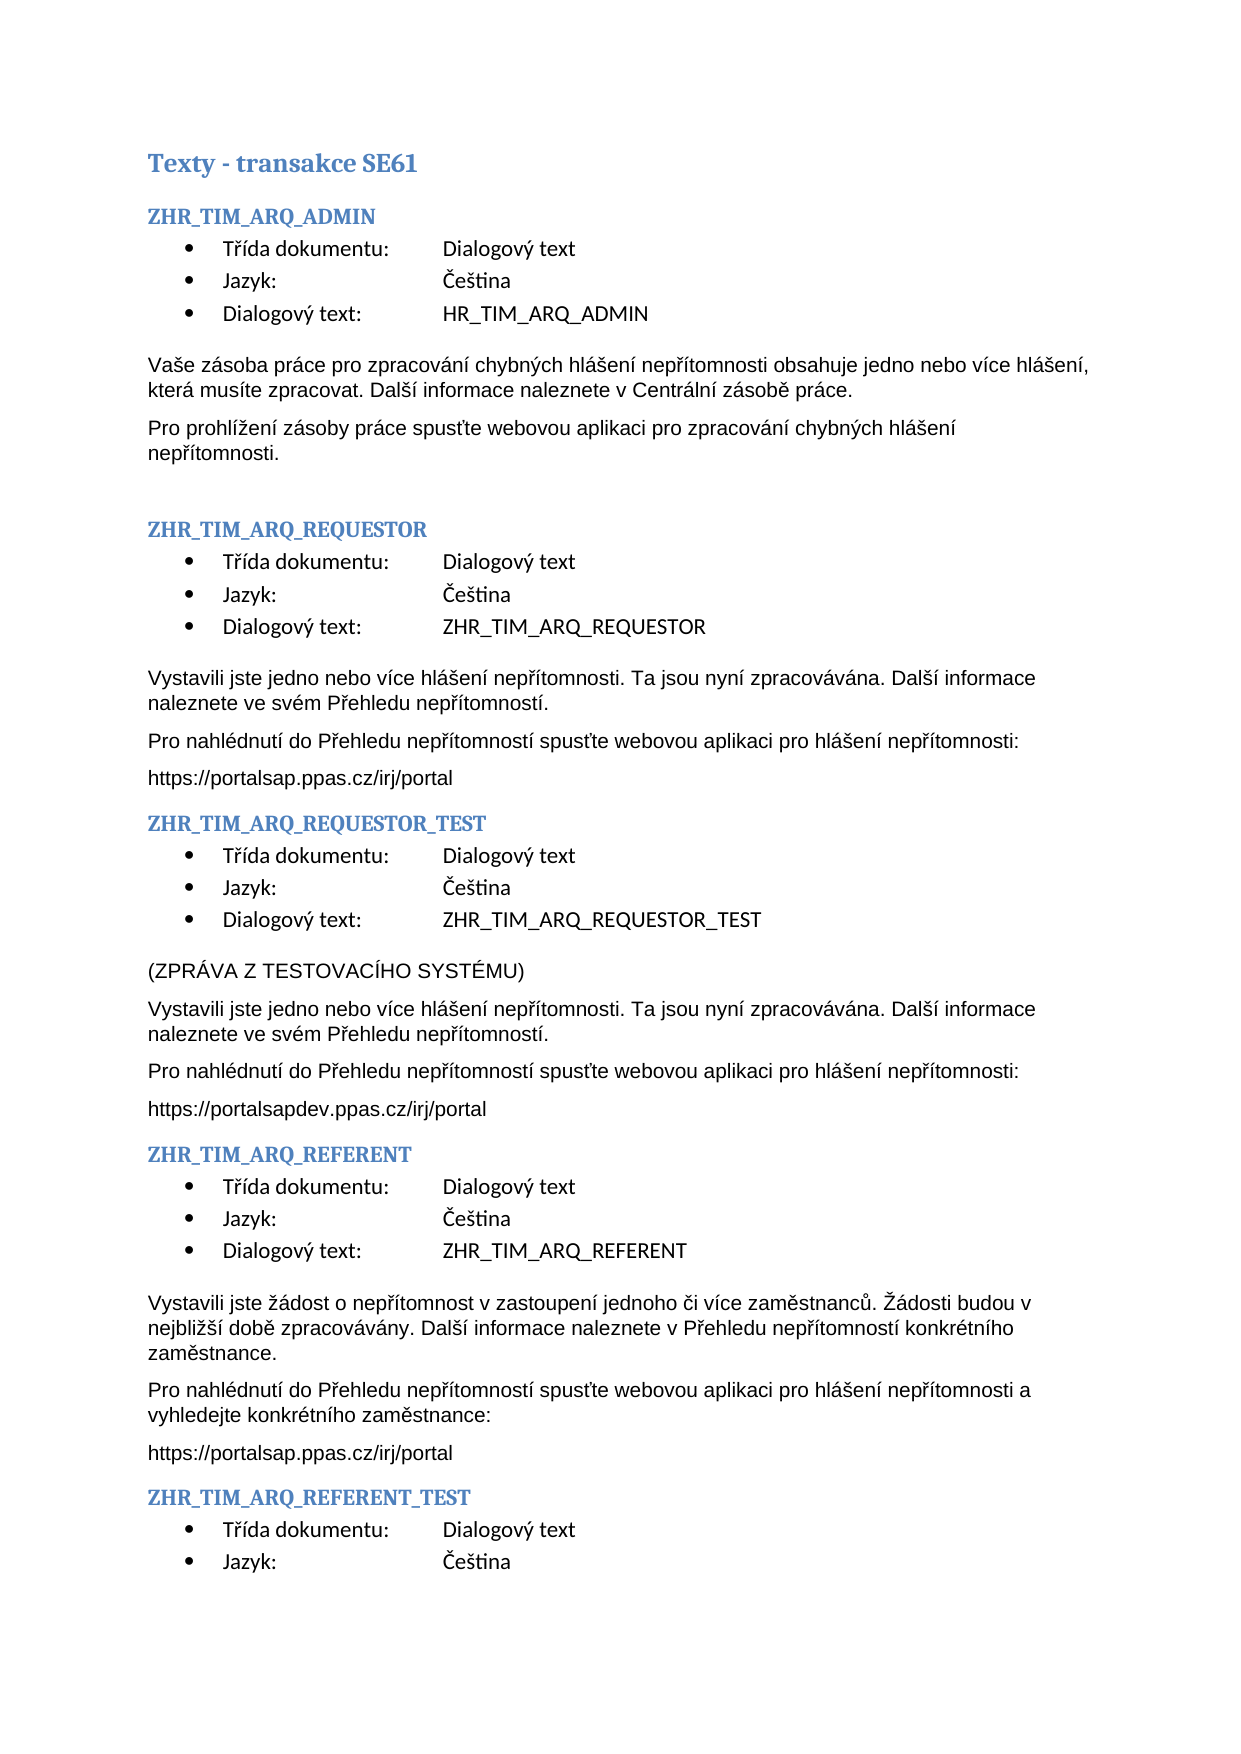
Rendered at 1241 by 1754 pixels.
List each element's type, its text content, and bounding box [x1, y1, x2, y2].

list Dialogový text: ZHR_TIM_ARQ_REQUESTOR_TEST [185, 905, 1093, 933]
list Dialogový text: HR_TIM_ARQ_ADMIN [185, 299, 1093, 327]
subtitle Texty - transakce SE61 [148, 148, 1093, 179]
list Dialogový text: ZHR_TIM_ARQ_REFERENT [185, 1236, 1093, 1264]
text https://portalsapdev.ppas.cz/irj/portal [148, 1096, 1093, 1121]
list Jazyk: Čeština [185, 267, 1093, 294]
text Pro nahlédnutí do Přehledu nepřítomností spusťte webovou aplikaci pro hlášení nepřítomnosti: [148, 1058, 1093, 1083]
text Vystavili jste jedno nebo více hlášení nepřítomnosti. Ta jsou nyní zpracovávána. Další informace naleznete ve svém Přehledu nepřítomností. [148, 665, 1093, 715]
text Pro nahlédnutí do Přehledu nepřítomností spusťte webovou aplikaci pro hlášení nepřítomnosti: [148, 727, 1093, 752]
text https://portalsap.ppas.cz/irj/portal [148, 765, 1093, 790]
subtitle ZHR_TIM_ARQ_REFERENT_TEST [148, 1485, 1093, 1511]
subtitle ZHR_TIM_ARQ_REQUESTOR_TEST [148, 811, 1093, 837]
list Třída dokumentu: Dialogový text [185, 1515, 1093, 1543]
text Pro nahlédnutí do Přehledu nepřítomností spusťte webovou aplikaci pro hlášení nepřítomnosti a vyhledejte konkrétního zaměstnance: [148, 1377, 1093, 1427]
subtitle ZHR_TIM_ARQ_REQUESTOR [148, 517, 1093, 544]
list Jazyk: Čeština [185, 873, 1093, 901]
list Třída dokumentu: Dialogový text [185, 234, 1093, 262]
subtitle ZHR_TIM_ARQ_ADMIN [148, 204, 1093, 231]
text (ZPRÁVA Z TESTOVACÍHO SYSTÉMU) [148, 958, 1093, 983]
text Vystavili jste jedno nebo více hlášení nepřítomnosti. Ta jsou nyní zpracovávána. Další informace naleznete ve svém Přehledu nepřítomností. [148, 996, 1093, 1046]
text Vaše zásoba práce pro zpracování chybných hlášení nepřítomnosti obsahuje jedno nebo více hlášení, která musíte zpracovat. Další informace naleznete v Centrální zásobě práce. [148, 352, 1093, 402]
list Třída dokumentu: Dialogový text [185, 547, 1093, 576]
list Jazyk: Čeština [185, 1204, 1093, 1232]
list Třída dokumentu: Dialogový text [185, 841, 1093, 869]
list Třída dokumentu: Dialogový text [185, 1172, 1093, 1200]
text Pro prohlížení zásoby práce spusťte webovou aplikaci pro zpracování chybných hlášení nepřítomnosti. [148, 414, 1093, 464]
subtitle ZHR_TIM_ARQ_REFERENT [148, 1142, 1093, 1168]
list Jazyk: Čeština [185, 1547, 1093, 1576]
list Jazyk: Čeština [185, 580, 1093, 608]
text https://portalsap.ppas.cz/irj/portal [148, 1439, 1093, 1464]
list Dialogový text: ZHR_TIM_ARQ_REQUESTOR [185, 612, 1093, 640]
